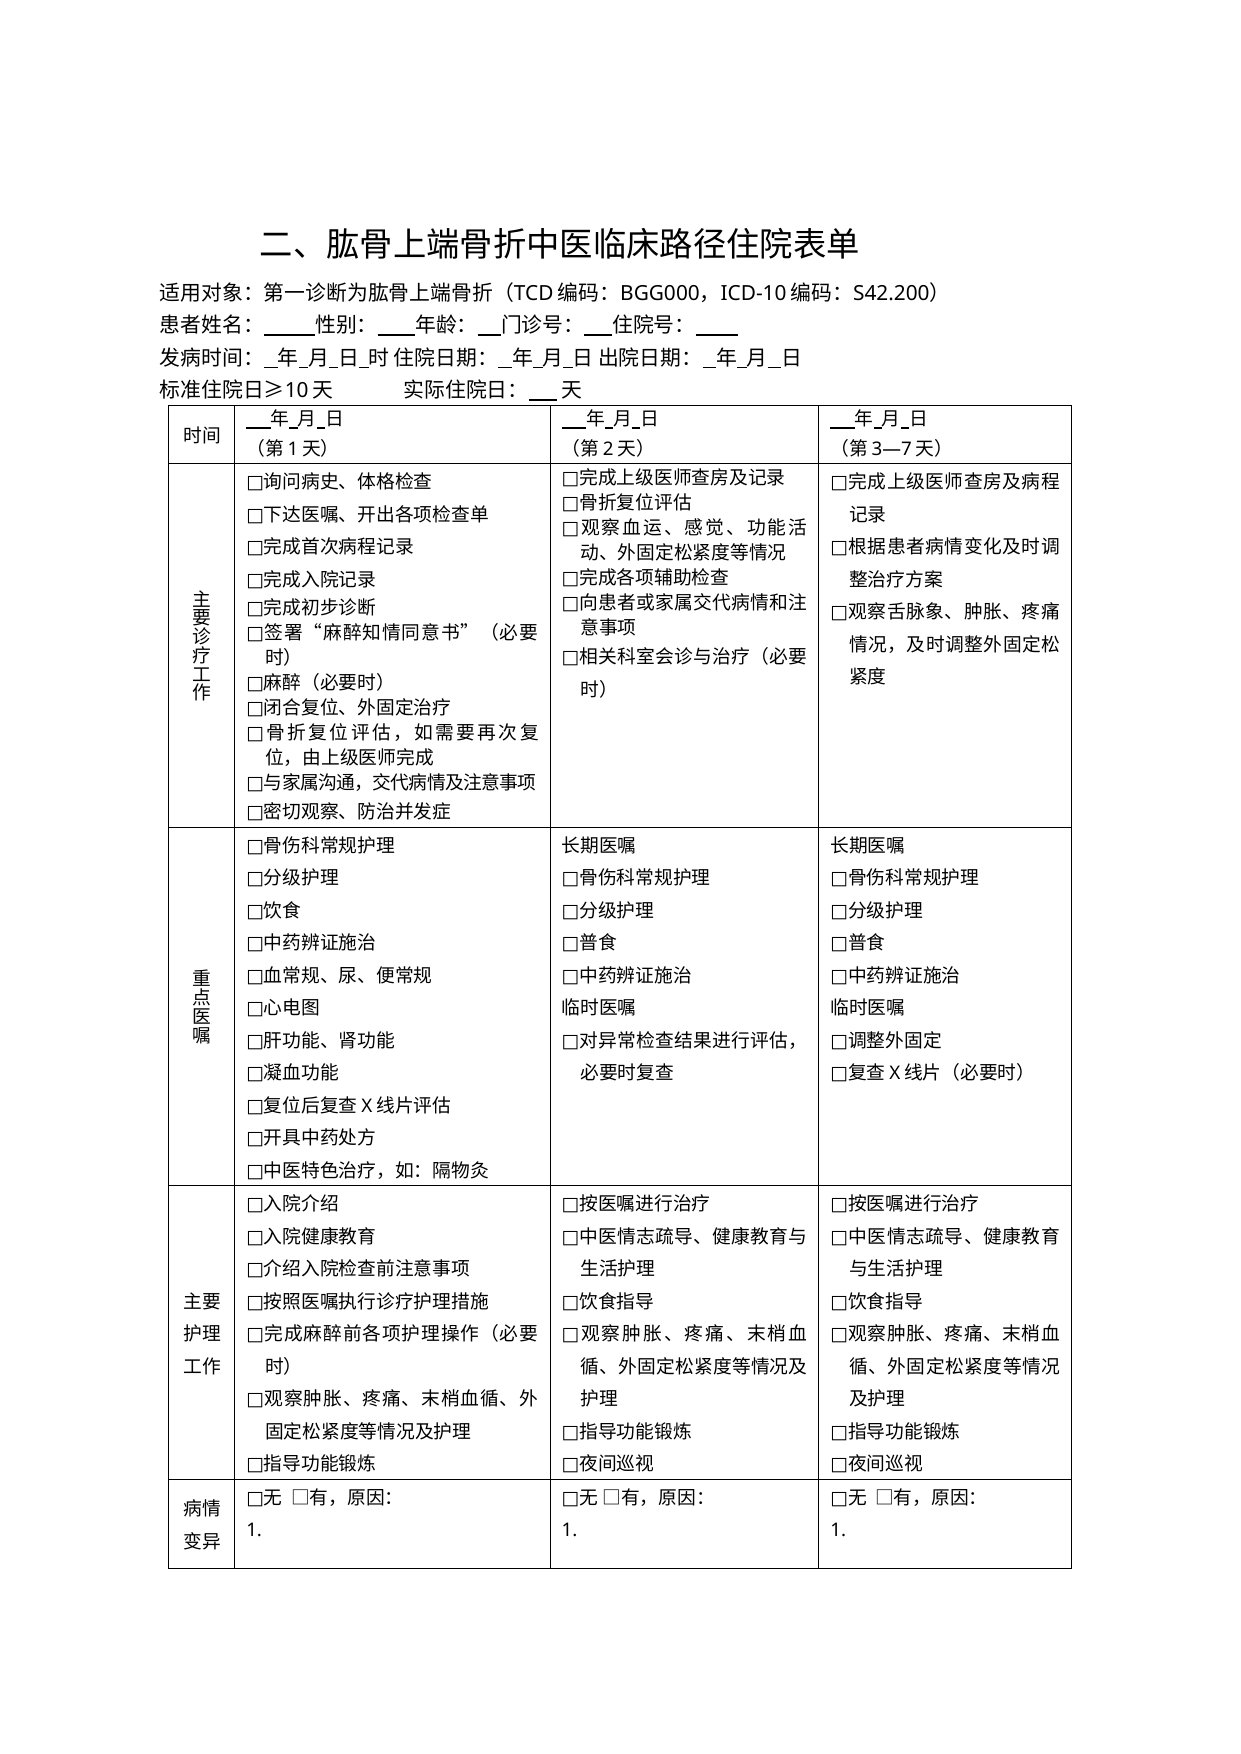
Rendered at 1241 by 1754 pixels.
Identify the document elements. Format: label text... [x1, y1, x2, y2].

table_cell 病情 变异 记录 [169, 1480, 234, 1567]
table_cell 重点医嘱 [169, 828, 234, 1185]
text 标准住院日≥10天 实际住院日： 天 [159, 372, 1081, 405]
table_cell □按医嘱进行治疗 □中医情志疏导、健康教育与生活护理 □饮食指导 □观察肿胀、疼痛、末梢血循、外固定松紧度等情况及护理 □指导功能锻炼 □夜间巡视 [551, 1186, 818, 1479]
table_cell □完成上级医师查房及病程记录 □根据患者病情变化及时调整治疗方案 □观察舌脉象、肿胀、疼痛情况，及时调整外固定松紧度 [819, 464, 1071, 827]
table_cell □按医嘱进行治疗 □中医情志疏导、健康教育与生活护理 □饮食指导 □观察肿胀、疼痛、末梢血循、外固定松紧度等情况及护理 □指导功能锻炼 □夜间巡视 [819, 1186, 1071, 1479]
text 适用对象：第一诊断为肱骨上端骨折（TCD编码：BGG000，ICD-10编码：S42.200） [159, 275, 1081, 307]
table_header 年 月 日 （第1天） [235, 406, 550, 463]
table_cell □询问病史、体格检查 □下达医嘱、开出各项检查单 □完成首次病程记录 □完成入院记录 □完成初步诊断 □签署“麻醉知情同意书”（必要时） □麻醉（必要时） □闭合复位、外固定治疗 □骨折复位评估，如需要再次复位，由上级医师完成 □与家属沟通，交代病情及注意事项 □密切观察、防治并发症 [235, 464, 550, 827]
table_header 时间 [169, 406, 234, 463]
text 发病时间： 年 月 日 时 住院日期： 年 月 日 出院日期： 年 月 日 [159, 340, 1081, 372]
table_cell □无 □有，原因： 1. 2. [551, 1480, 818, 1567]
table_cell □骨伤科常规护理 □分级护理 □饮食 □中药辨证施治 □血常规、尿、便常规 □心电图 □肝功能、肾功能 □凝血功能 □复位后复查X线片评估 □开具中药处方 □中医特色治疗，如：隔物灸 [235, 828, 550, 1185]
table_cell 主要 护理 工作 [169, 1186, 234, 1479]
table_cell 长期医嘱 □骨伤科常规护理 □分级护理 □普食 □中药辨证施治 临时医嘱 □调整外固定 □复查X线片（必要时） [819, 828, 1071, 1185]
table_cell □无 □有，原因： 1. 2. [235, 1480, 550, 1567]
text 患者姓名： 性别： 年龄： 门诊号： 住院号： [159, 307, 1081, 340]
table_header 年 月 日 （第3—7天） [819, 406, 1071, 463]
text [159, 210, 1081, 275]
table_cell □入院介绍 □入院健康教育 □介绍入院检查前注意事项 □按照医嘱执行诊疗护理措施 □完成麻醉前各项护理操作（必要时） □观察肿胀、疼痛、末梢血循、外固定松紧度等情况及护理 □指导功能锻炼 [235, 1186, 550, 1479]
table_cell □完成上级医师查房及记录 □骨折复位评估 □观察血运、感觉、功能活动、外固定松紧度等情况 □完成各项辅助检查 □向患者或家属交代病情和注意事项 □相关科室会诊与治疗（必要时） [551, 464, 818, 827]
table_cell 主要诊疗工作 [169, 464, 234, 827]
table_cell □无 □有，原因： 1. 2. [819, 1480, 1071, 1567]
table_cell 长期医嘱 □骨伤科常规护理 □分级护理 □普食 □中药辨证施治 临时医嘱 □对异常检查结果进行评估，必要时复查 [551, 828, 818, 1185]
table_header 年 月 日 （第2天） [551, 406, 818, 463]
